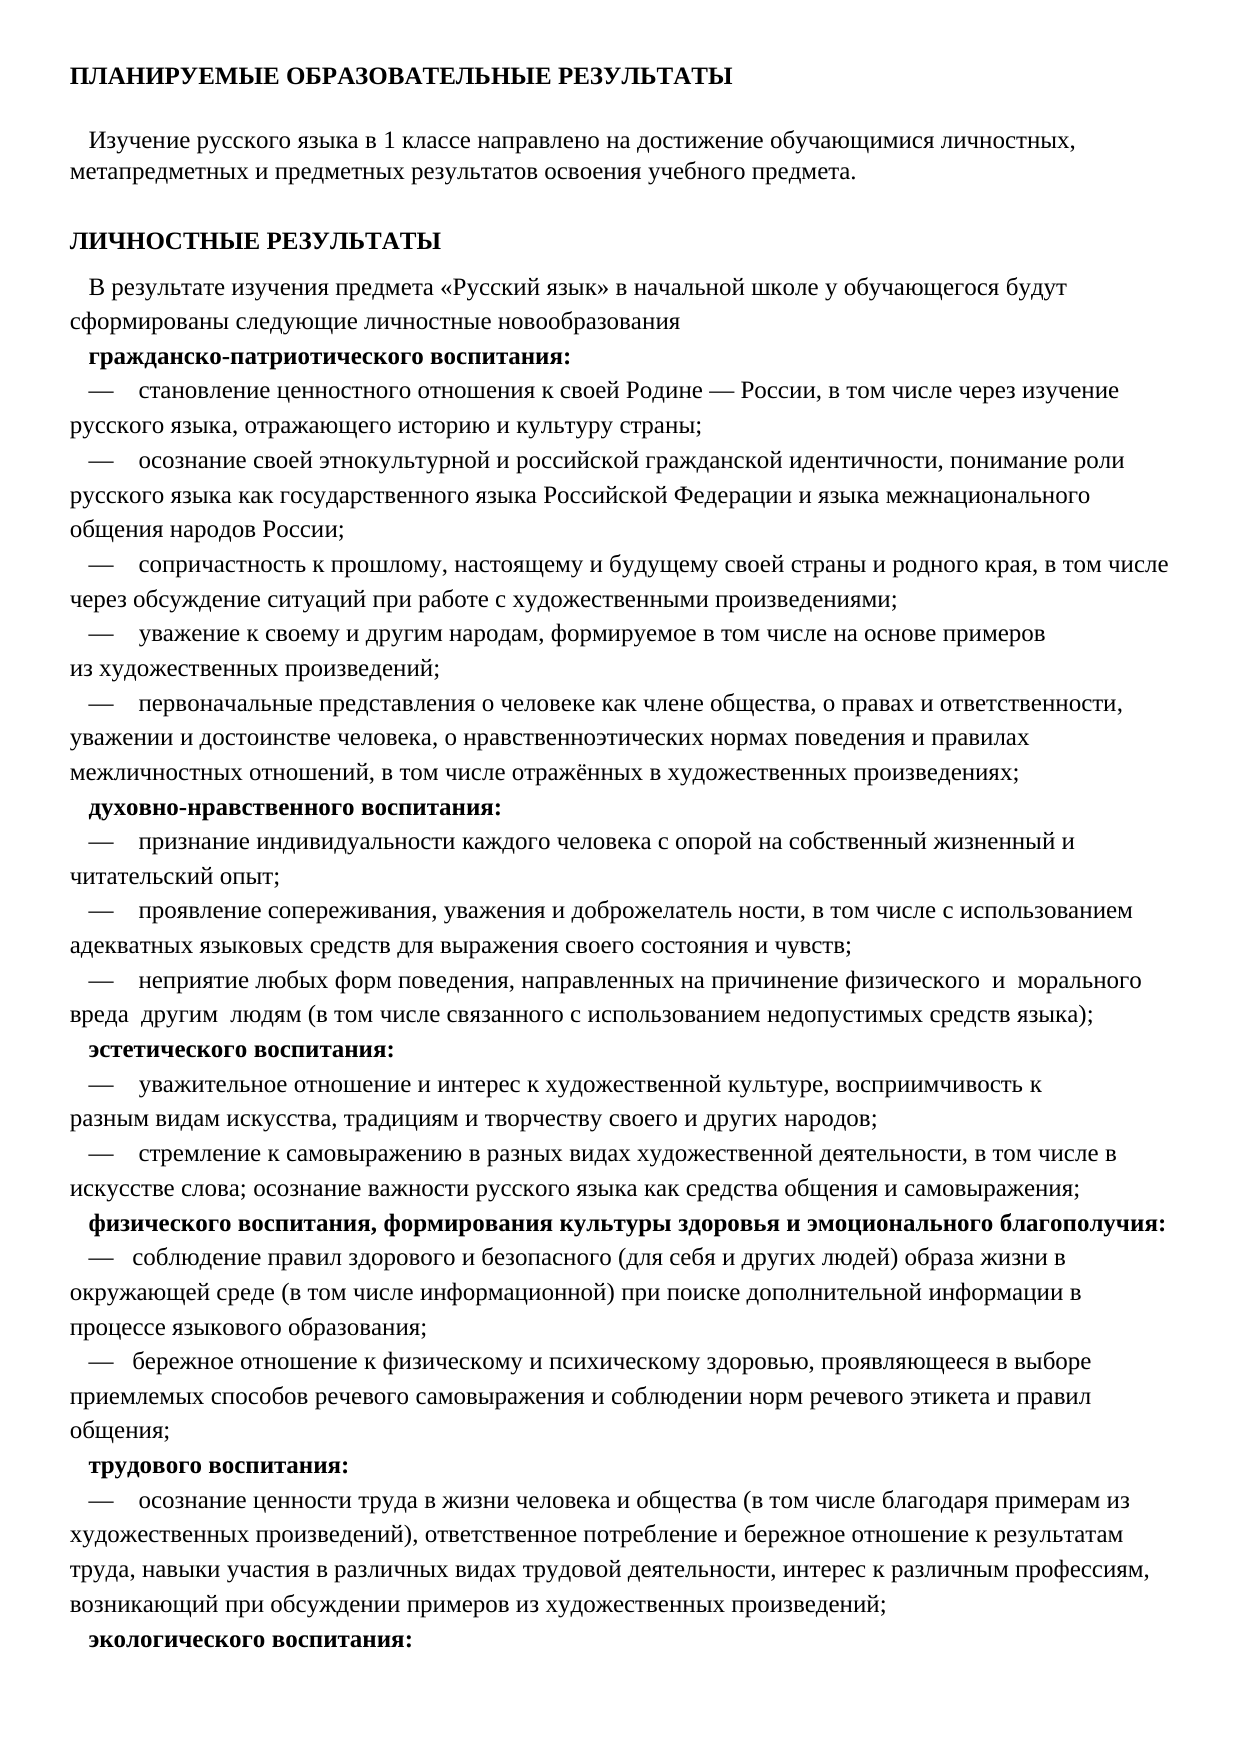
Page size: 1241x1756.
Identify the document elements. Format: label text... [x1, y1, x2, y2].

list неприятие любых форм поведения, направленных на причинение физического и морального вреда другим людям (в том числе связанного с использованием недопустимых средств языка); [69, 965, 1143, 1028]
subtitle гражданско-патриотического воспитания: [88, 341, 1184, 370]
list уважительное отношение и интерес к художественной культуре, восприимчивость к разным видам искусства, традициям и творчеству своего и других народов; [69, 1069, 1127, 1132]
subtitle духовно-нравственного воспитания: [88, 792, 1184, 821]
list стремление к самовыражению в разных видах художественной деятельности, в том числе в искусстве слова; осознание важности русского языка как средства общения и самовыражения; [69, 1138, 1117, 1202]
list первоначальные представления о человеке как члене общества, о правах и ответственности, уважении и достоинстве человека, о нравственноэтических нормах поведения и правилах [69, 688, 1124, 751]
subtitle ЛИЧНОСТНЫЕ РЕЗУЛЬТАТЫ [69, 226, 1184, 255]
list осознание своей этнокультурной и российской гражданской идентичности, понимание роли русского языка как государственного языка Российской Федерации и языка межнационального общения народов России; [69, 445, 1126, 543]
subtitle физического воспитания, формирования культуры здоровья и эмоционального благополучия: [88, 1208, 1184, 1237]
list бережное отношение к физическому и психическому здоровью, проявляющееся в выборе приемлемых способов речевого самовыражения и соблюдении норм речевого этикета и правил общения; [69, 1346, 1092, 1444]
subtitle экологического воспитания: [88, 1624, 1184, 1652]
text Изучение русского языка в 1 классе направлено на достижение обучающимися личностных, метапредметных и предметных результатов освоения учебного предмета. [69, 125, 1184, 184]
subtitle ПЛАНИРУЕМЫЕ ОБРАЗОВАТЕЛЬНЫЕ РЕЗУЛЬТАТЫ [69, 61, 1184, 89]
list становление ценностного отношения к своей Родине — России, в том числе через изучение русского языка, отражающего историю и культуру страны; [69, 376, 1121, 439]
list осознание ценности труда в жизни человека и общества (в том числе благодаря примерам из художественных произведений), ответственное потребление и бережное отношение к результатам труда, навыки участия в различных видах трудовой деятельности, интерес к различным профессиям, возникающий при обсуждении примеров из художественных произведений; [69, 1485, 1150, 1617]
list сопричастность к прошлому, настоящему и будущему своей страны и родного края, в том числе через обсуждение ситуаций при работе с художественными произведениями; [69, 549, 1170, 612]
list соблюдение правил здорового и безопасного (для себя и других людей) образа жизни в окружающей среде (в том числе информационной) при поиске дополнительной информации в процессе языкового образования; [69, 1242, 1082, 1340]
list уважение к своему и другим народам, формируемое в том числе на основе примеров из художественных произведений; [69, 618, 1075, 682]
text межличностных отношений, в том числе отражённых в художественных произведениях; [69, 757, 1184, 786]
list признание индивидуальности каждого человека с опорой на собственный жизненный и читательский опыт; [69, 826, 1075, 889]
text В результате изучения предмета «Русский язык» в начальной школе у обучающегося будут сформированы следующие личностные новообразования [69, 272, 1184, 335]
subtitle эстетического воспитания: [88, 1034, 1184, 1063]
list проявление сопереживания, уважения и доброжелатель ности, в том числе с использованием адекватных языковых средств для выражения своего состояния и чувств; [69, 895, 1134, 959]
subtitle трудового воспитания: [88, 1450, 1184, 1479]
